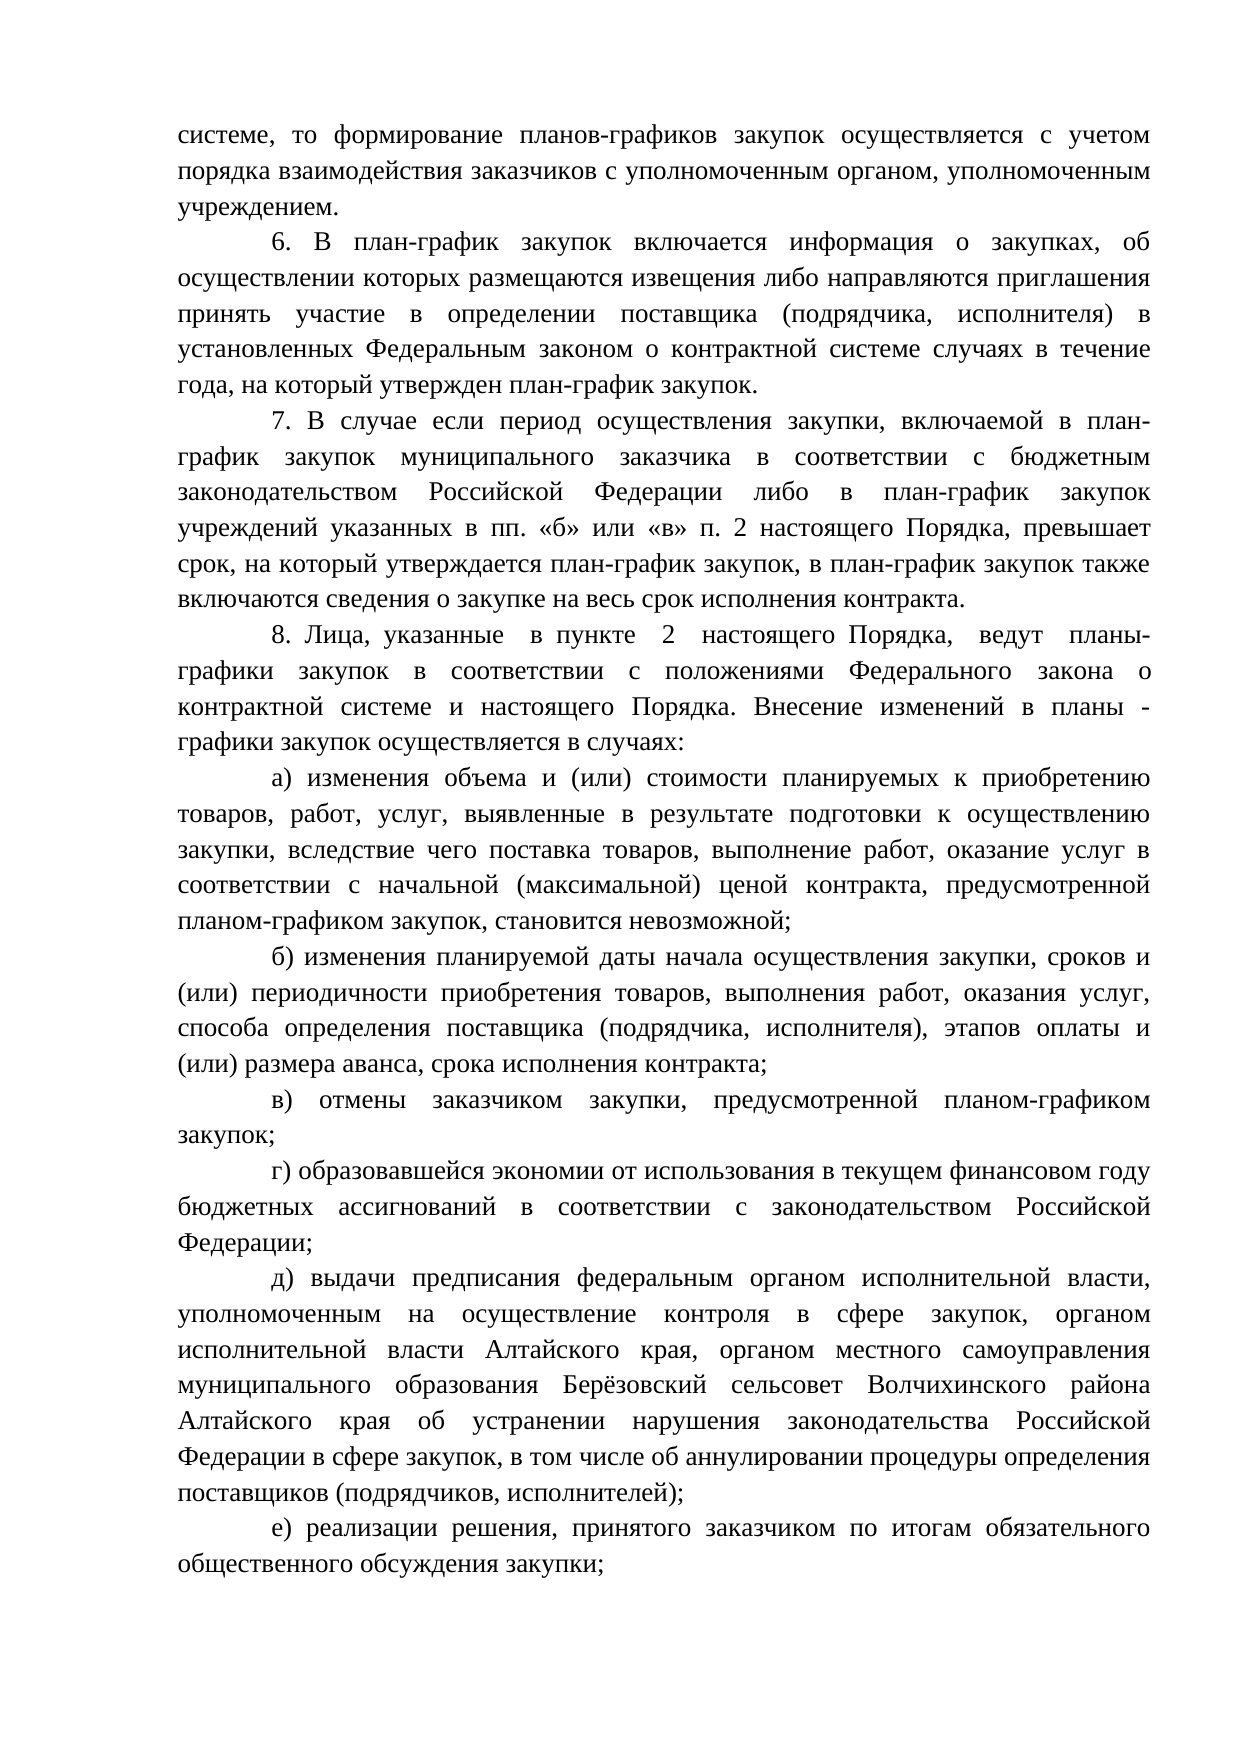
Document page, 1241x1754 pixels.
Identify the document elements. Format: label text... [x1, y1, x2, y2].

text д) выдачи предписания федеральным органом исполнительной власти, уполномоченным на осуществление контроля в сфере закупок, органом исполнительной власти Алтайского края, органом местного самоуправления муниципального образования Берёзовский сельсовет Волчихинского района Алтайского края об устранении нарушения законодательства Российской Федерации в сфере закупок, в том числе об аннулировании процедуры определения поставщиков (подрядчиков, исполнителей); [177, 1261, 1152, 1507]
text б) изменения планируемой даты начала осуществления закупки, сроков и (или) периодичности приобретения товаров, выполнения работ, оказания услуг, способа определения поставщика (подрядчика, исполнителя), этапов оплаты и (или) размера аванса, срока исполнения контракта; [177, 940, 1152, 1078]
text г) образовавшейся экономии от использования в текущем финансовом году бюджетных ассигнований в соответствии с законодательством Российской Федерации; [177, 1154, 1152, 1257]
text 8. Лица, указанные в пункте 2 настоящего Порядка, ведут планы-графики закупок в соответствии с положениями Федерального закона о контрактной системе и настоящего Порядка. Внесение изменений в планы -графики закупок осуществляется в случаях: [177, 618, 1152, 757]
text 7. В случае если период осуществления закупки, включаемой в план-график закупок муниципального заказчика в соответствии с бюджетным законодательством Российской Федерации либо в план-график закупок учреждений указанных в пп. «б» или «в» п. 2 настоящего Порядка, превышает срок, на который утверждается план-график закупок, в план-график закупок также включаются сведения о закупке на весь срок исполнения контракта. [177, 404, 1152, 614]
text е) реализации решения, принятого заказчиком по итогам обязательного общественного обсуждения закупки; [177, 1512, 1152, 1578]
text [177, 118, 1152, 221]
text а) изменения объема и (или) стоимости планируемых к приобретению товаров, работ, услуг, выявленные в результате подготовки к осуществлению закупки, вследствие чего поставка товаров, выполнение работ, оказание услуг в соответствии с начальной (максимальной) ценой контракта, предусмотренной планом-графиком закупок, становится невозможной; [177, 761, 1152, 935]
text 6. В план-график закупок включается информация о закупках, об осуществлении которых размещаются извещения либо направляются приглашения принять участие в определении поставщика (подрядчика, исполнителя) в установленных Федеральным законом о контрактной системе случаях в течение года, на который утвержден план-график закупок. [177, 225, 1152, 399]
text в) отмены заказчиком закупки, предусмотренной планом-графиком закупок; [177, 1083, 1152, 1150]
